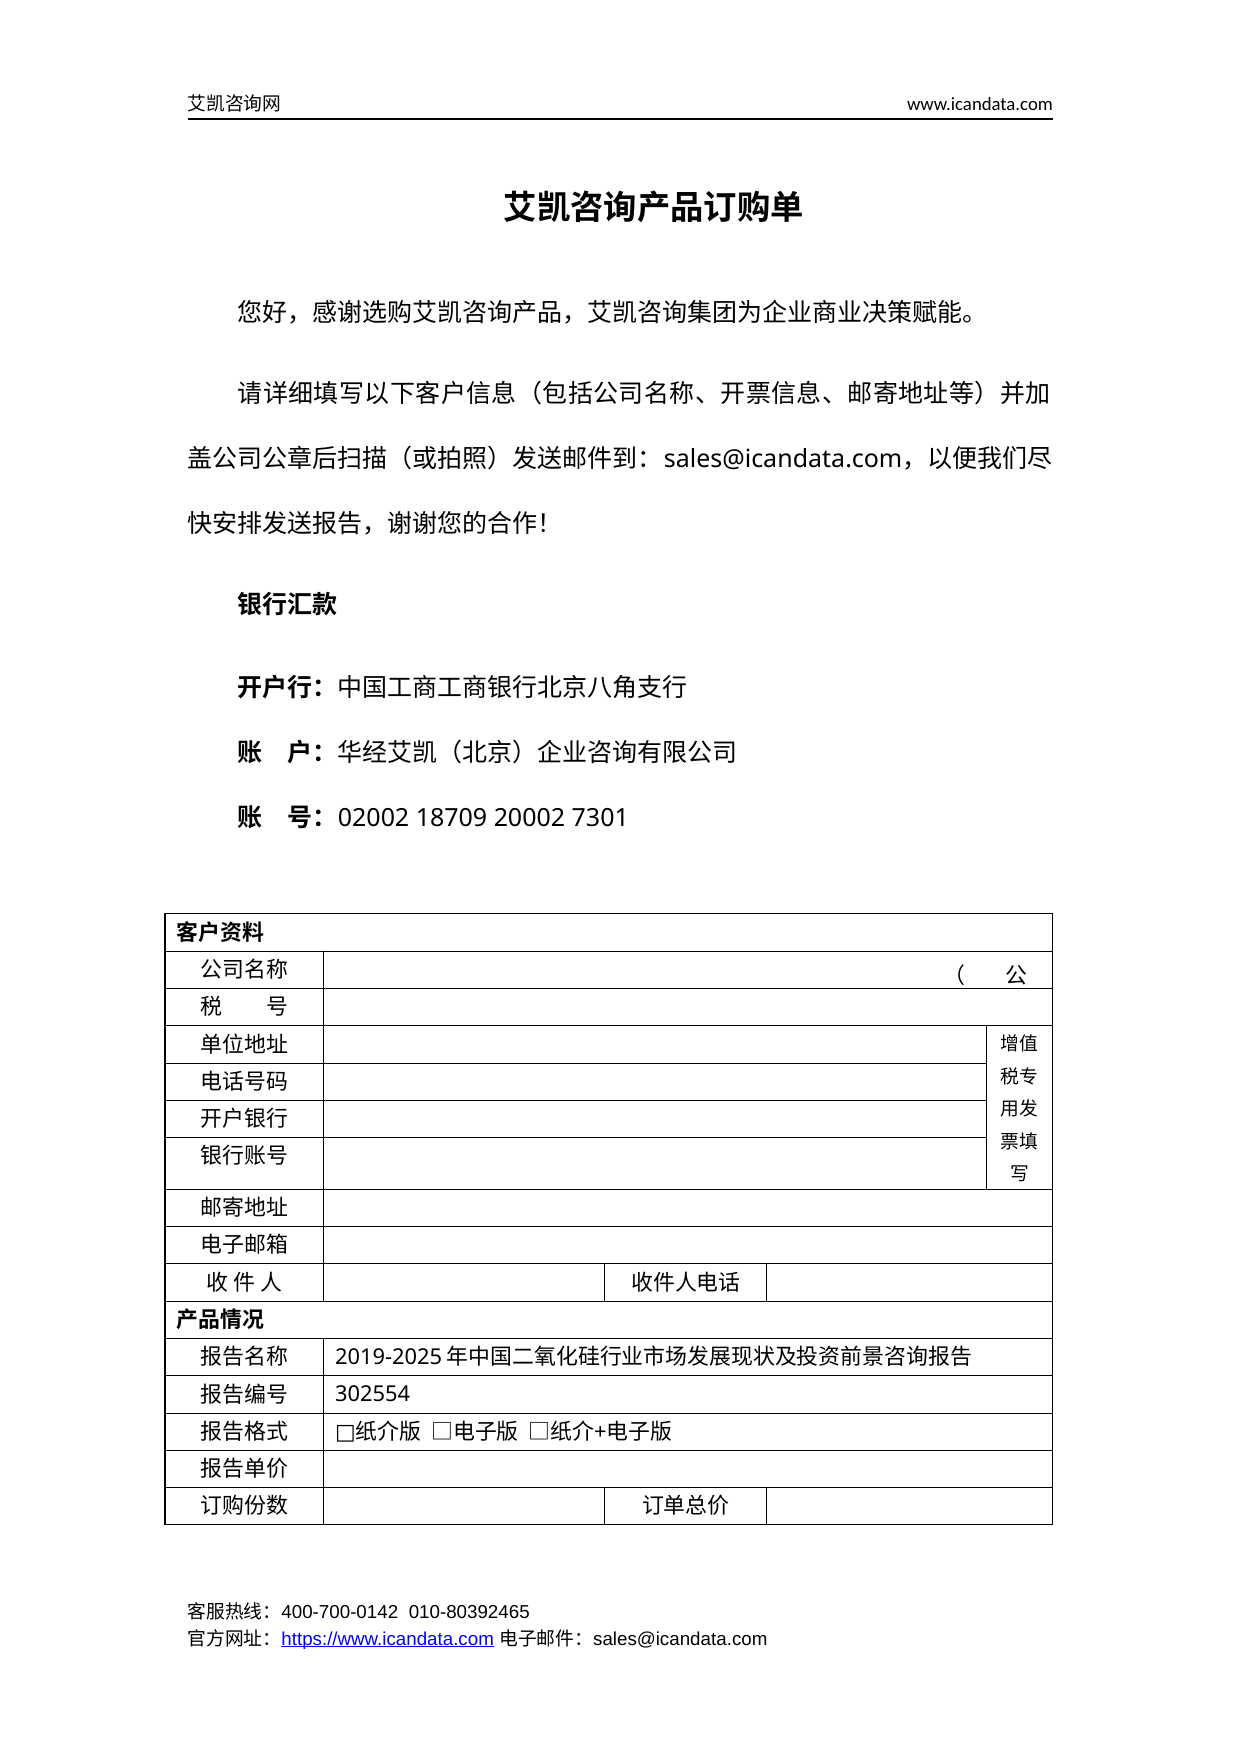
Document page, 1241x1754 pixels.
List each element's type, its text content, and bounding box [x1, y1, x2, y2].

table_cell 302554 [324, 1376, 1052, 1412]
table_cell □纸介版 □电子版 □纸介+电子版 [324, 1414, 1052, 1450]
table_cell 订购份数 [166, 1488, 323, 1524]
table_cell [324, 952, 1052, 988]
table_cell 报告编号 [166, 1376, 323, 1412]
table_cell 收件人电话 [605, 1264, 766, 1301]
text 艾凯咨询产品订购单 [187, 172, 1053, 237]
table_cell [324, 989, 1052, 1025]
table_cell 报告单价 [166, 1451, 323, 1487]
table_cell 电子邮箱 [166, 1227, 323, 1263]
table_cell [324, 1101, 986, 1137]
table_cell 公司名称 [166, 952, 323, 988]
table_cell 产品情况 [166, 1302, 1052, 1338]
table_cell 2019-2025年中国二氧化硅行业市场发展现状及投资前景咨询报告 [324, 1339, 1052, 1375]
table_cell [767, 1488, 1052, 1524]
text 账 户：华经艾凯（北京）企业咨询有限公司 [187, 718, 1053, 783]
table_cell 收 件 人 [166, 1264, 323, 1301]
text 请详细填写以下客户信息（包括公司名称、开票信息、邮寄地址等）并加盖公司公章后扫描（或拍照）发送邮件到：sales@icandata.com，以便我们尽快安排发送报告，谢谢您的合作！ [187, 359, 1053, 554]
text 您好，感谢选购艾凯咨询产品，艾凯咨询集团为企业商业决策赋能。 [187, 278, 1053, 343]
table_header 客户资料 [166, 914, 1052, 951]
table_cell [324, 1488, 604, 1524]
table_cell 开户银行 [166, 1101, 323, 1137]
table_cell [324, 1138, 986, 1189]
text 银行汇款 [187, 570, 1053, 635]
table_cell 邮寄地址 [166, 1190, 323, 1226]
text 开户行：中国工商工商银行北京八角支行 [187, 653, 1053, 718]
table_cell 单位地址 [166, 1026, 323, 1062]
table_cell [324, 1064, 986, 1100]
table_cell [324, 1190, 1052, 1226]
table_cell [767, 1264, 1052, 1301]
table_cell [324, 1026, 986, 1062]
table_cell [324, 1227, 1052, 1263]
table_cell [324, 1451, 1052, 1487]
table_cell 增值税专用发票填写 [987, 1026, 1052, 1189]
table_cell [324, 1264, 604, 1301]
table_cell 税 号 [166, 989, 323, 1025]
table_cell 银行账号 [166, 1138, 323, 1189]
table_cell 报告格式 [166, 1414, 323, 1450]
table_cell 报告名称 [166, 1339, 323, 1375]
text 账 号：02002 18709 20002 7301 [187, 783, 1053, 848]
table_cell 电话号码 [166, 1064, 323, 1100]
table_cell 订单总价 [605, 1488, 766, 1524]
